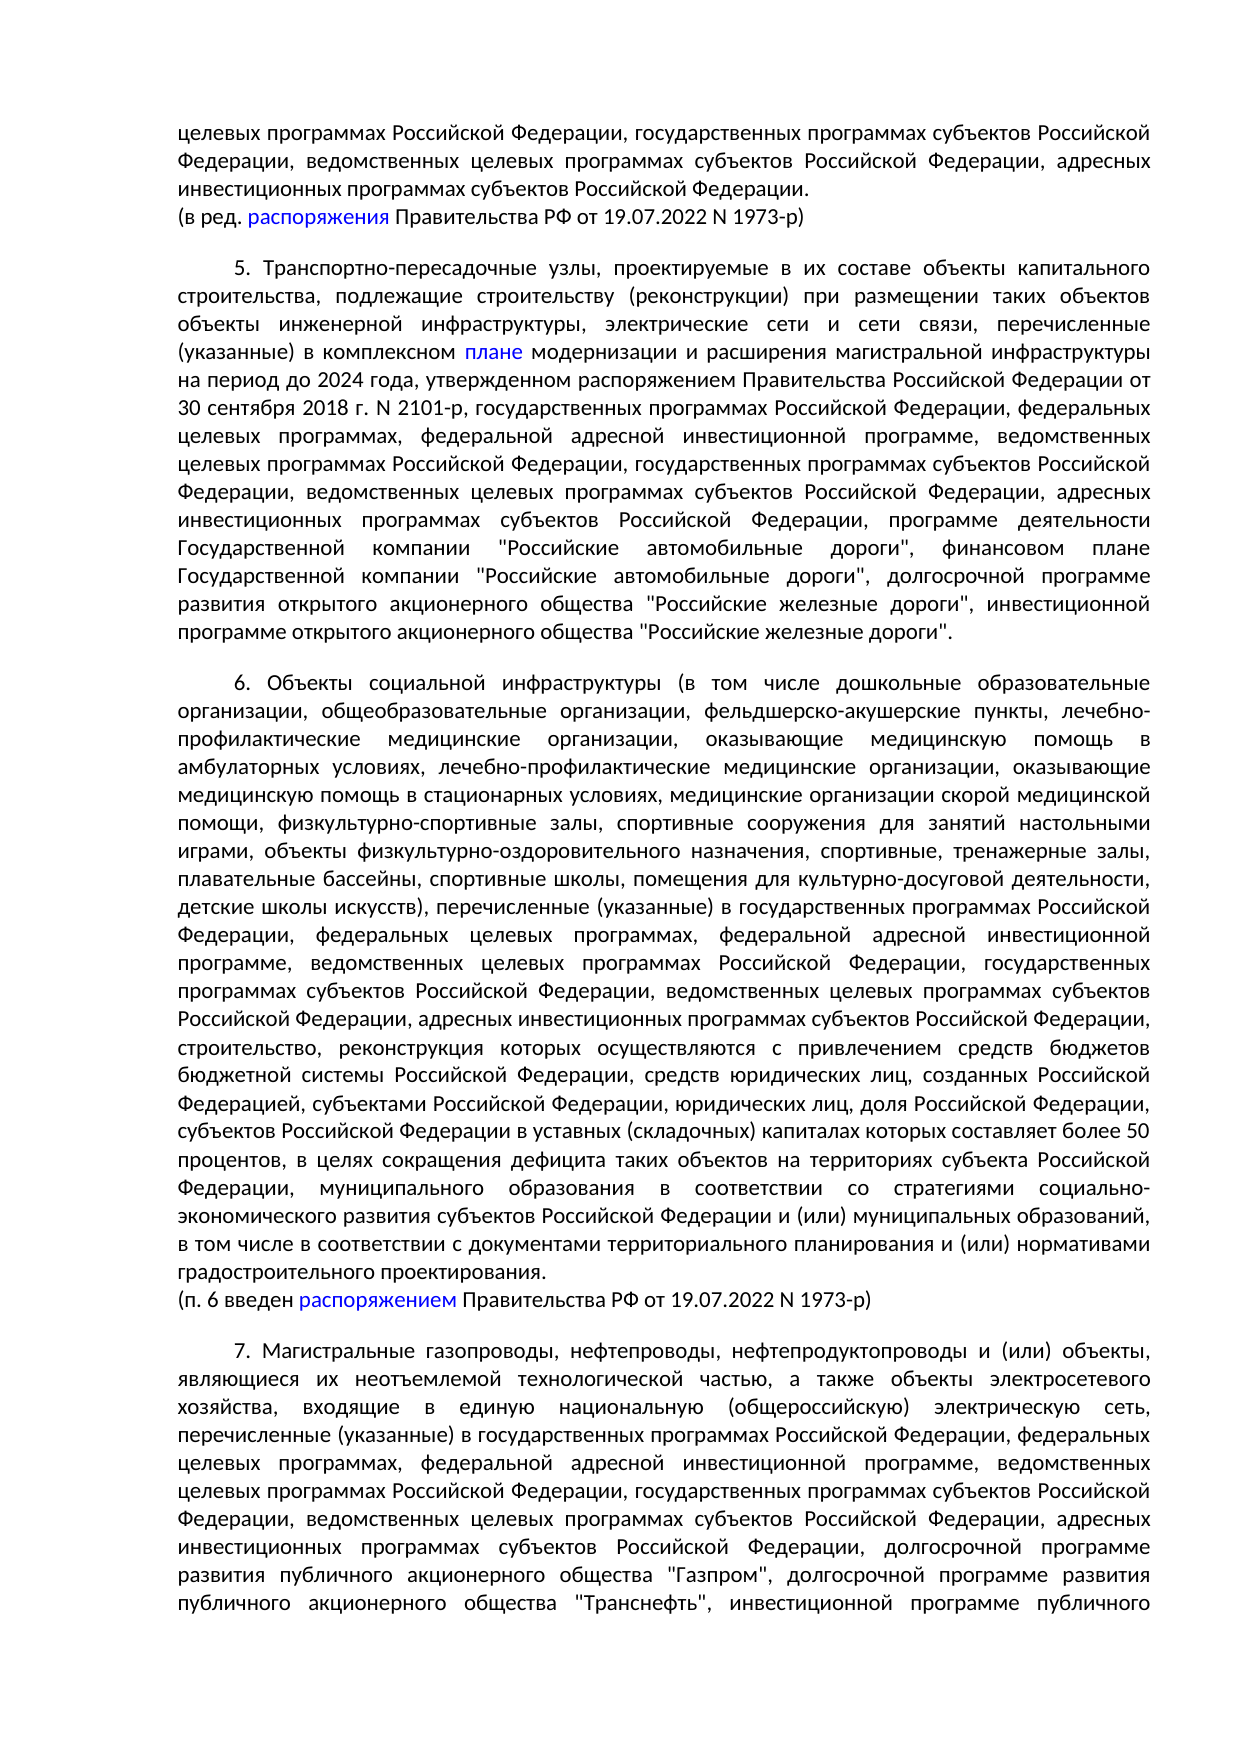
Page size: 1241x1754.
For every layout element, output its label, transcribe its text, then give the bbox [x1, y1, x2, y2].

text (в ред. распоряжения Правительства РФ от 19.07.2022 N 1973-р) [177, 202, 1152, 230]
text 6. Объекты социальной инфраструктуры (в том числе дошкольные образовательные организации, общеобразовательные организации, фельдшерско-акушерские пункты, лечебно-профилактические медицинские организации, оказывающие медицинскую помощь в амбулаторных условиях, лечебно-профилактические медицинские организации, оказывающие медицинскую помощь в стационарных условиях, медицинские организации скорой медицинской помощи, физкультурно-спортивные залы, спортивные сооружения для занятий настольными играми, объекты физкультурно-оздоровительного назначения, спортивные, тренажерные залы, плавательные бассейны, спортивные школы, помещения для культурно-досуговой деятельности, детские школы искусств), перечисленные (указанные) в государственных программах Российской Федерации, федеральных целевых программах, федеральной адресной инвестиционной программе, ведомственных целевых программах Российской Федерации, государственных программах субъектов Российской Федерации, ведомственных целевых программах субъектов Российской Федерации, адресных инвестиционных программах субъектов Российской Федерации, строительство, реконструкция которых осуществляются с привлечением средств бюджетов бюджетной системы Российской Федерации, средств юридических лиц, созданных Российской Федерацией, субъектами Российской Федерации, юридических лиц, доля Российской Федерации, субъектов Российской Федерации в уставных (складочных) капиталах которых составляет более 50 процентов, в целях сокращения дефицита таких объектов на территориях субъекта Российской Федерации, муниципального образования в соответствии со стратегиями социально-экономического развития субъектов Российской Федерации и (или) муниципальных образований, в том числе в соответствии с документами территориального планирования и (или) нормативами градостроительного проектирования. [177, 668, 1152, 1285]
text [177, 118, 1152, 202]
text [177, 1336, 1152, 1616]
text 5. Транспортно-пересадочные узлы, проектируемые в их составе объекты капитального строительства, подлежащие строительству (реконструкции) при размещении таких объектов объекты инженерной инфраструктуры, электрические сети и сети связи, перечисленные (указанные) в комплексном плане модернизации и расширения магистральной инфраструктуры на период до 2024 года, утвержденном распоряжением Правительства Российской Федерации от 30 сентября 2018 г. N 2101-р, государственных программах Российской Федерации, федеральных целевых программах, федеральной адресной инвестиционной программе, ведомственных целевых программах Российской Федерации, государственных программах субъектов Российской Федерации, ведомственных целевых программах субъектов Российской Федерации, адресных инвестиционных программах субъектов Российской Федерации, программе деятельности Государственной компании "Российские автомобильные дороги", финансовом плане Государственной компании "Российские автомобильные дороги", долгосрочной программе развития открытого акционерного общества "Российские железные дороги", инвестиционной программе открытого акционерного общества "Российские железные дороги". [177, 253, 1152, 645]
text (п. 6 введен распоряжением Правительства РФ от 19.07.2022 N 1973-р) [177, 1285, 1152, 1313]
